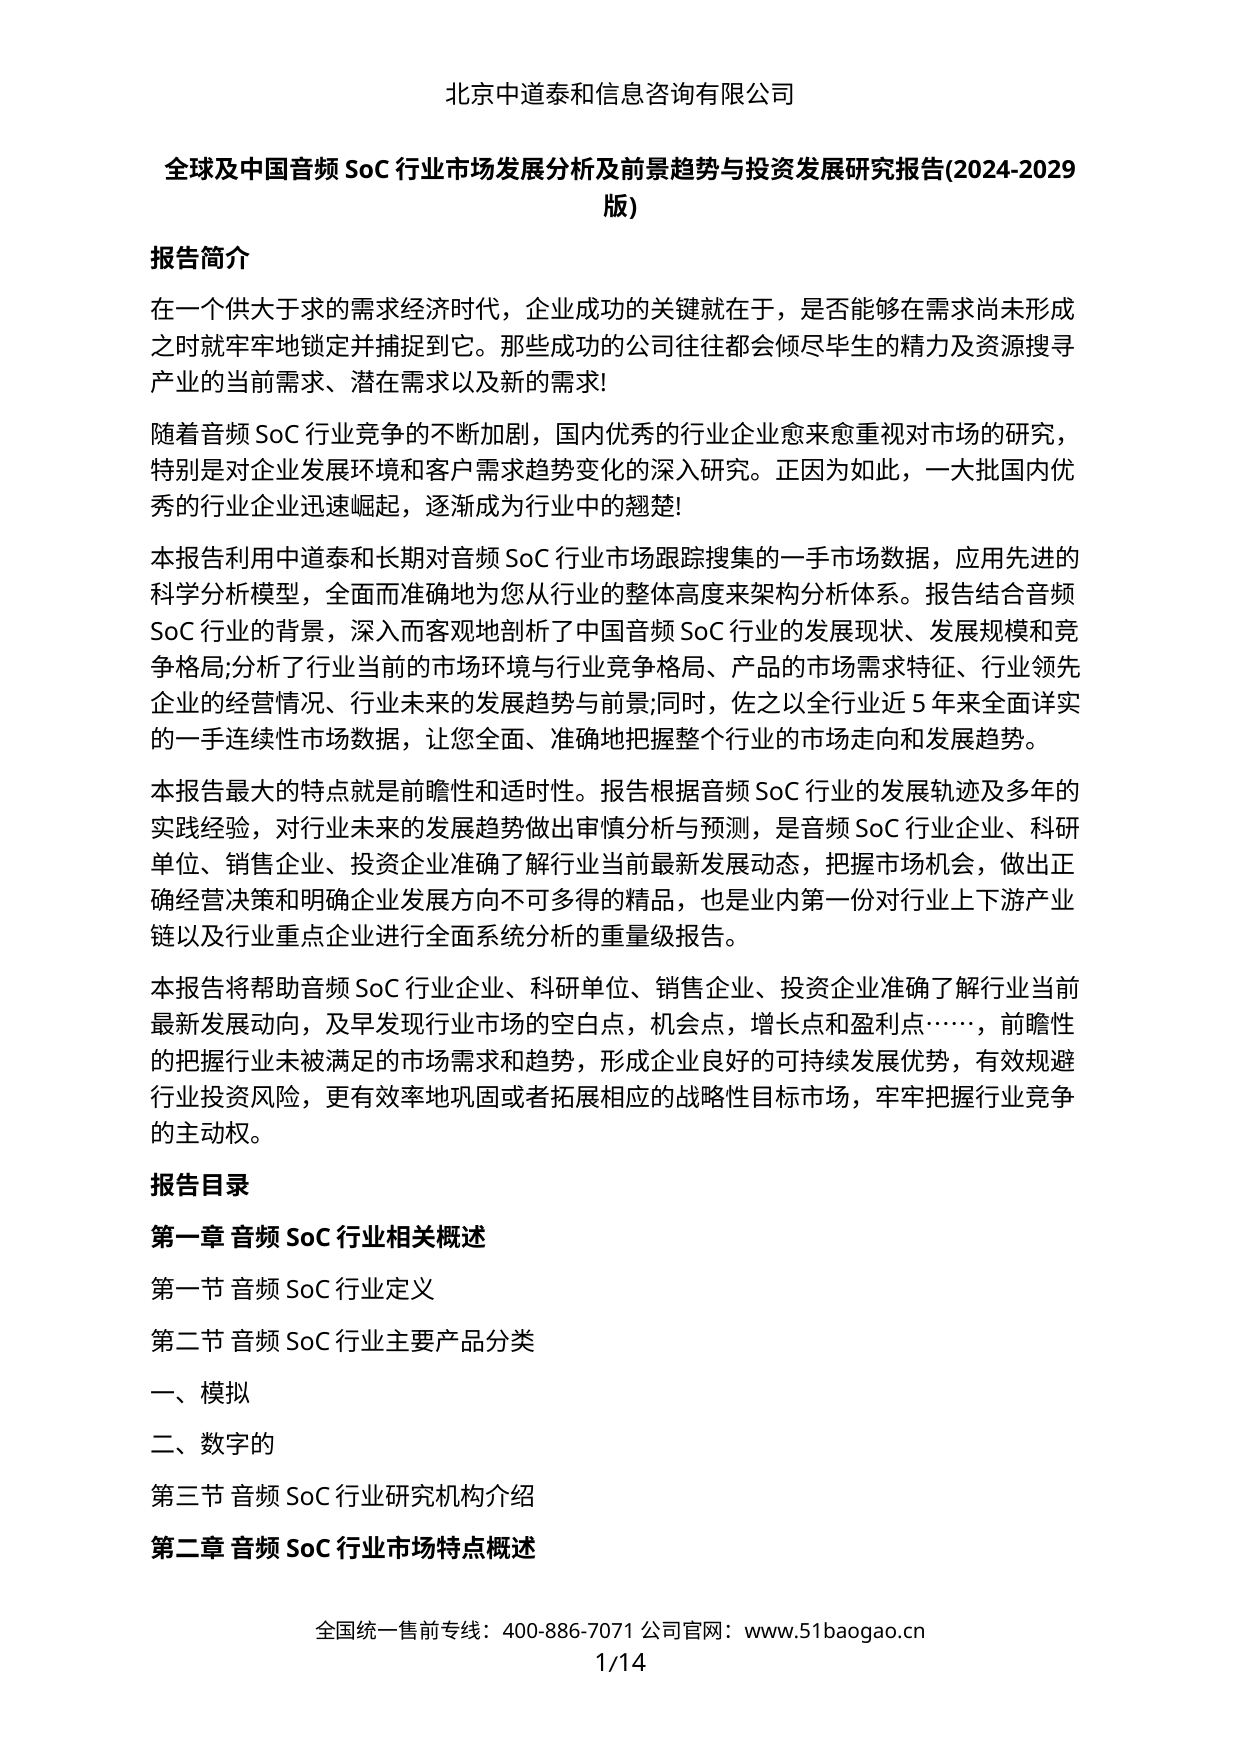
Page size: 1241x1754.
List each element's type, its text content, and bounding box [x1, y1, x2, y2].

text 第三节 音频SoC行业研究机构介绍 [150, 1477, 1090, 1513]
text 本报告最大的特点就是前瞻性和适时性。报告根据音频SoC行业的发展轨迹及多年的实践经验，对行业未来的发展趋势做出审慎分析与预测，是音频SoC行业企业、科研单位、销售企业、投资企业准确了解行业当前最新发展动态，把握市场机会，做出正确经营决策和明确企业发展方向不可多得的精品，也是业内第一份对行业上下游产业链以及行业重点企业进行全面系统分析的重量级报告。 [150, 772, 1090, 953]
text 第二章 音频SoC行业市场特点概述 [150, 1529, 1090, 1565]
text 第二节 音频SoC行业主要产品分类 [150, 1321, 1090, 1357]
text 随着音频SoC行业竞争的不断加剧，国内优秀的行业企业愈来愈重视对市场的研究，特别是对企业发展环境和客户需求趋势变化的深入研究。正因为如此，一大批国内优秀的行业企业迅速崛起，逐渐成为行业中的翘楚! [150, 414, 1090, 523]
text 第一节 音频SoC行业定义 [150, 1269, 1090, 1306]
text 报告简介 [150, 238, 1090, 274]
text 第一章 音频SoC行业相关概述 [150, 1217, 1090, 1254]
text 报告目录 [150, 1166, 1090, 1202]
text 在一个供大于求的需求经济时代，企业成功的关键就在于，是否能够在需求尚未形成之时就牢牢地锁定并捕捉到它。那些成功的公司往往都会倾尽毕生的精力及资源搜寻产业的当前需求、潜在需求以及新的需求! [150, 290, 1090, 399]
text 二、数字的 [150, 1425, 1090, 1461]
text 全球及中国音频SoC行业市场发展分析及前景趋势与投资发展研究报告(2024-2029版) [150, 150, 1090, 222]
text 一、模拟 [150, 1373, 1090, 1409]
text 本报告利用中道泰和长期对音频SoC行业市场跟踪搜集的一手市场数据，应用先进的科学分析模型，全面而准确地为您从行业的整体高度来架构分析体系。报告结合音频SoC行业的背景，深入而客观地剖析了中国音频SoC行业的发展现状、发展规模和竞争格局;分析了行业当前的市场环境与行业竞争格局、产品的市场需求特征、行业领先企业的经营情况、行业未来的发展趋势与前景;同时，佐之以全行业近5年来全面详实的一手连续性市场数据，让您全面、准确地把握整个行业的市场走向和发展趋势。 [150, 539, 1090, 756]
text 本报告将帮助音频SoC行业企业、科研单位、销售企业、投资企业准确了解行业当前最新发展动向，及早发现行业市场的空白点，机会点，增长点和盈利点……，前瞻性的把握行业未被满足的市场需求和趋势，形成企业良好的可持续发展优势，有效规避行业投资风险，更有效率地巩固或者拓展相应的战略性目标市场，牢牢把握行业竞争的主动权。 [150, 969, 1090, 1150]
